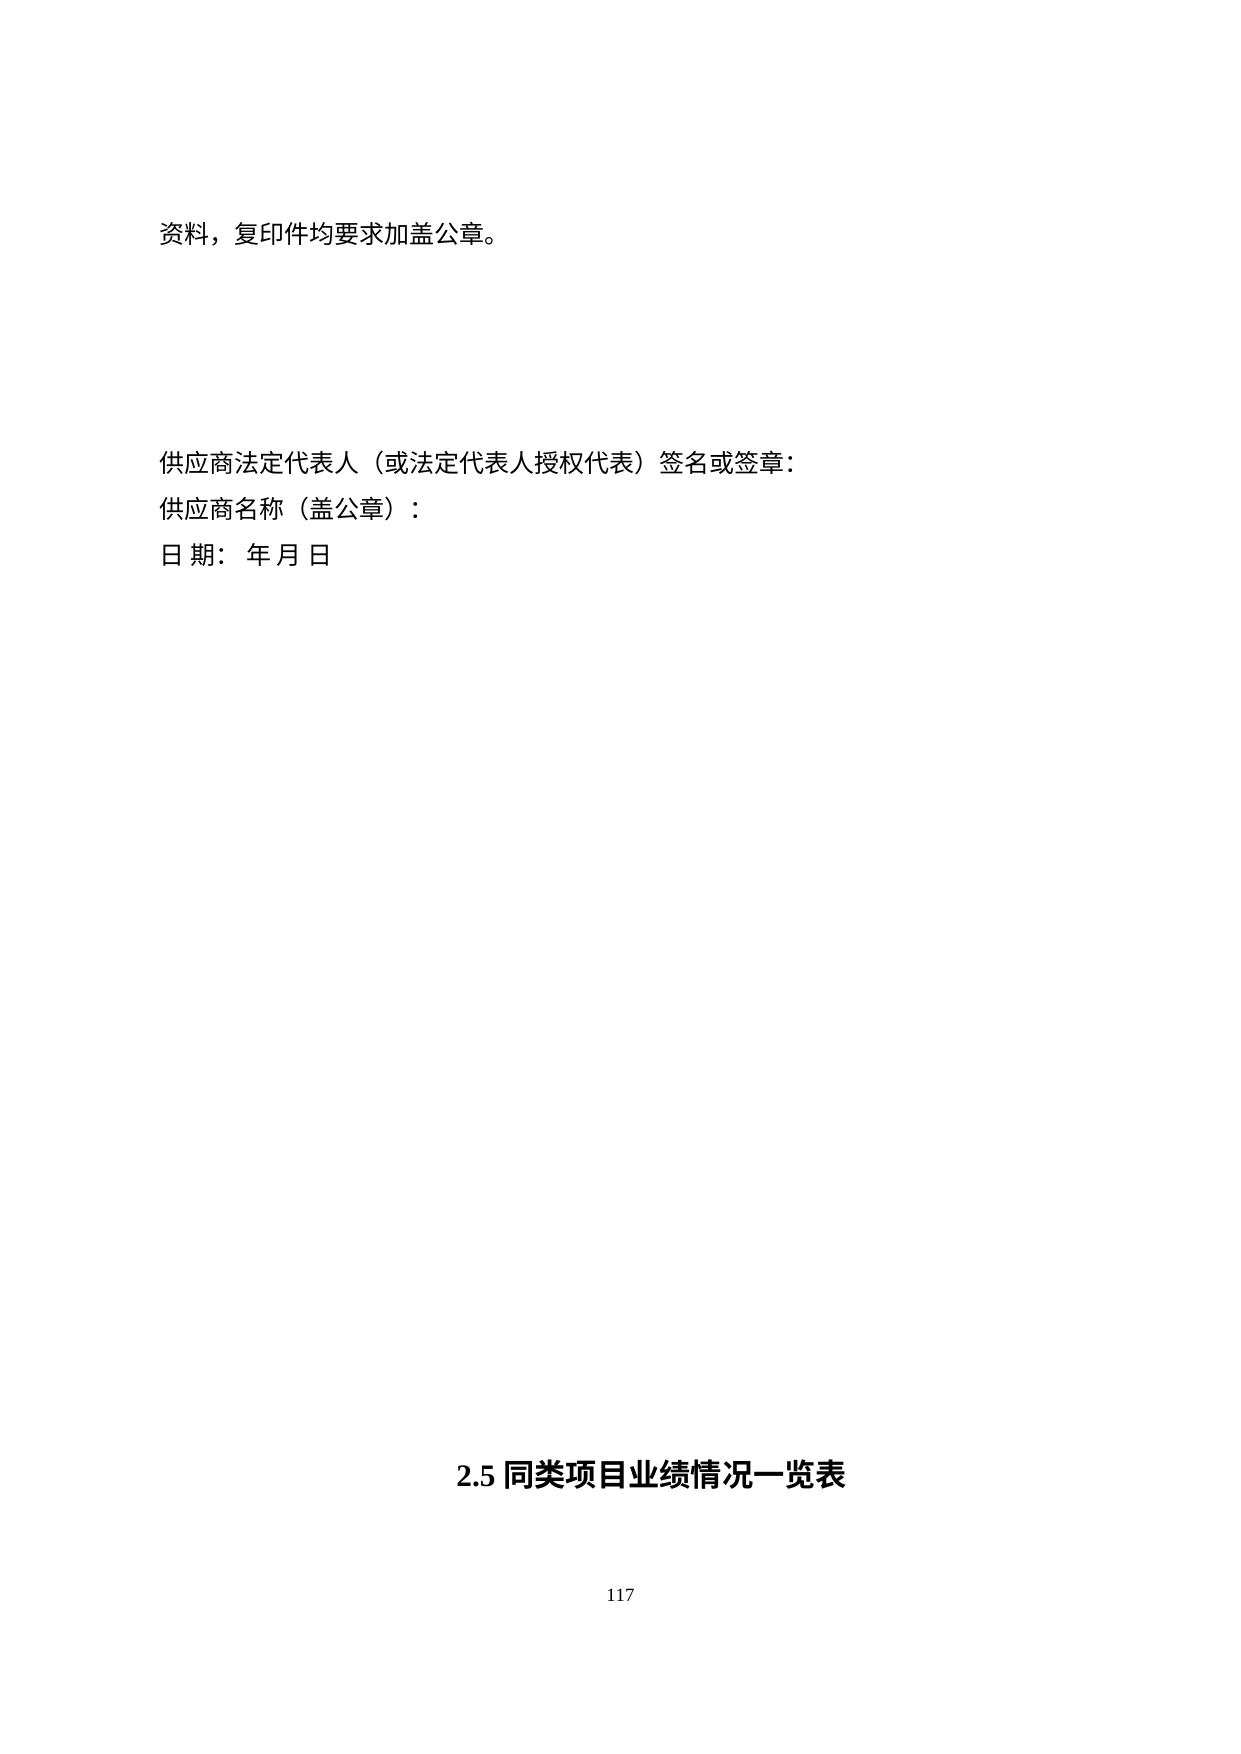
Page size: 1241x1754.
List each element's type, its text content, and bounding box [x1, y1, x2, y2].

text 2.5 同类项目业绩情况一览表 [159, 1449, 1081, 1495]
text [159, 207, 1081, 252]
text 供应商法定代表人（或法定代表人授权代表）签名或签章： [159, 436, 1081, 482]
text 日 期： 年 月 日 [159, 527, 1081, 573]
text 供应商名称（盖公章）： [159, 482, 1081, 527]
